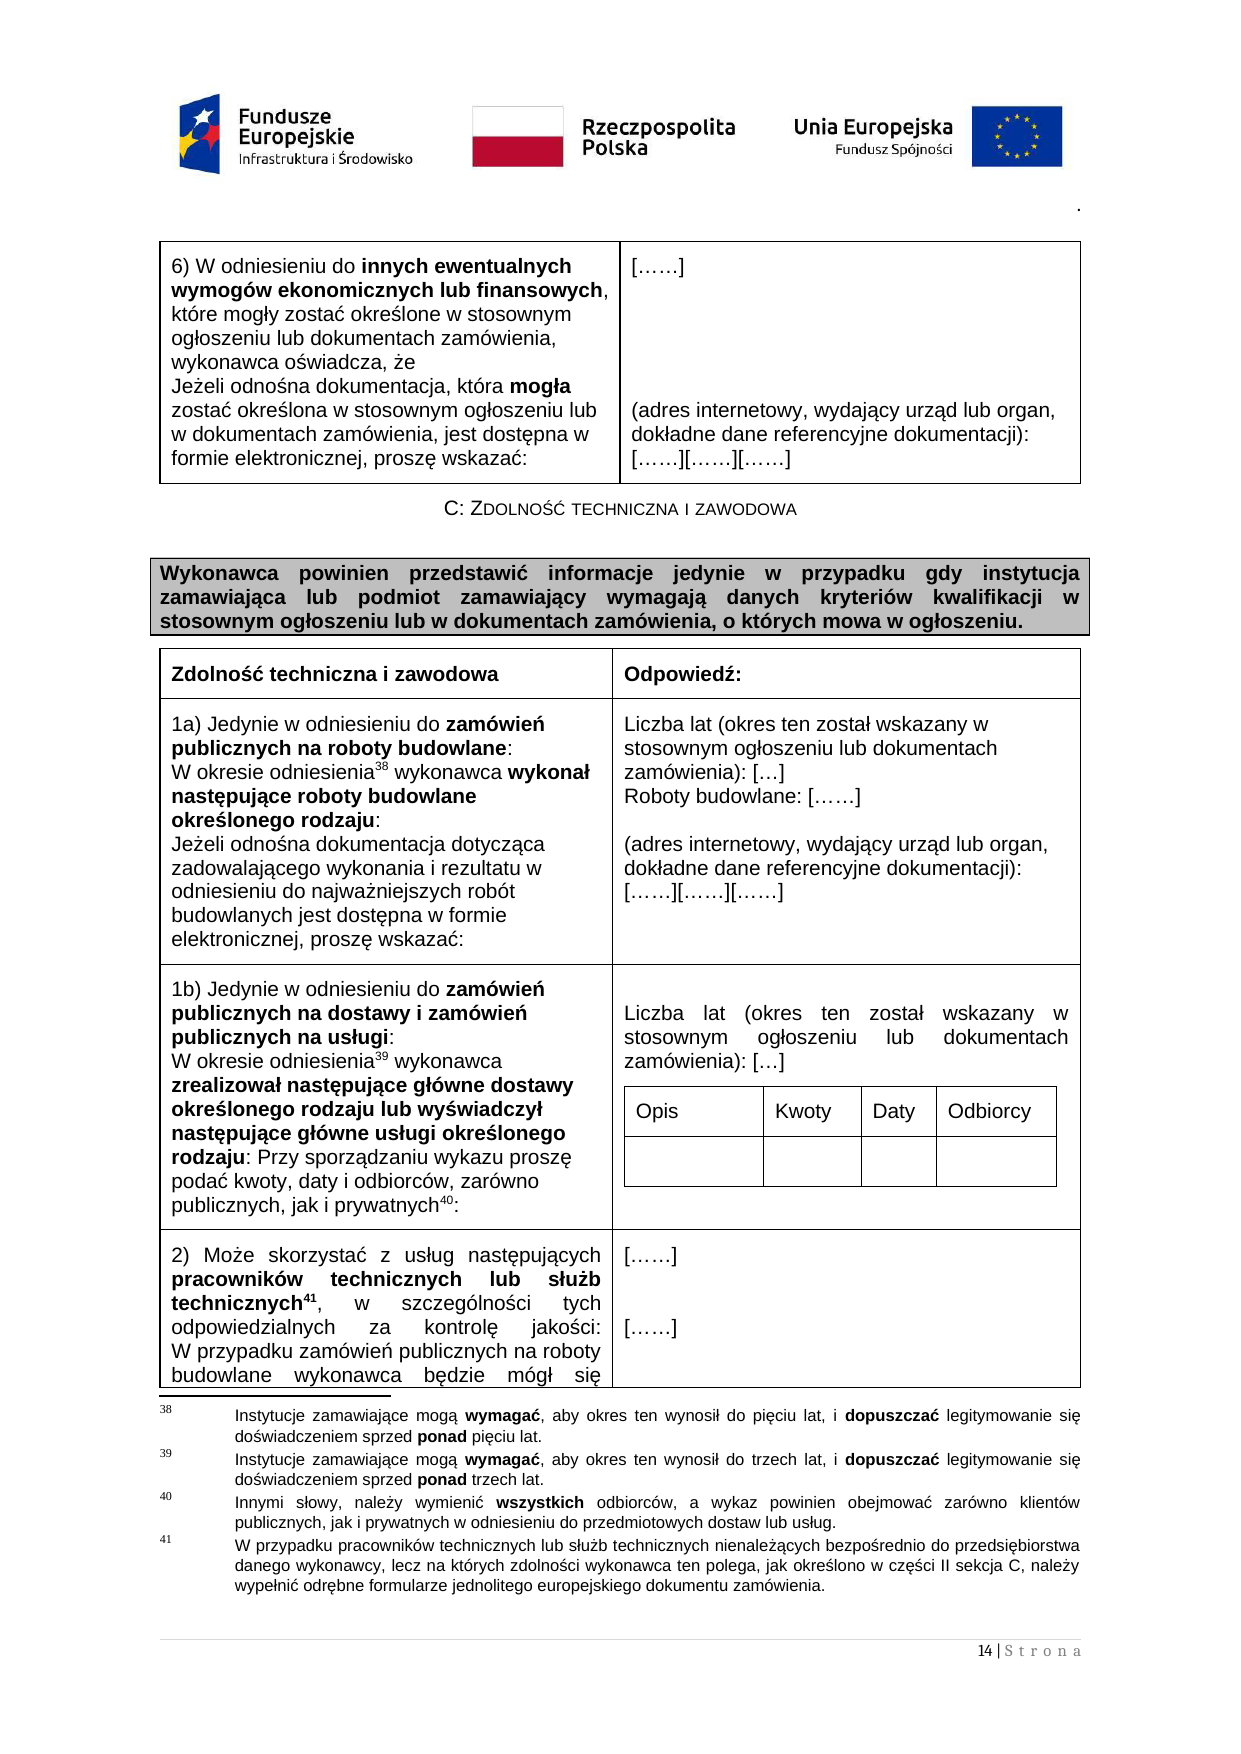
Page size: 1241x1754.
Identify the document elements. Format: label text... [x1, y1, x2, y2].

table_cell Liczba lat (okres ten został wskazany w stosownym ogłoszeniu lub dokumentach zamówienia): […] [613, 965, 1080, 1229]
table_cell [……] (adres internetowy, wydający urząd lub organ, dokładne dane referencyjne dokumentacji): [……][……][……] [621, 242, 1080, 482]
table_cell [161, 1230, 612, 1387]
table_cell Liczba lat (okres ten został wskazany w stosownym ogłoszeniu lub dokumentach zamówienia): […] Roboty budowlane: [……] (adres internetowy, wydający urząd lub organ, dokładne dane referencyjne dokumentacji): [……][……][……] [613, 699, 1080, 964]
text Wykonawca powinien przedstawić informacje jedynie w przypadku gdy instytucja zamawiająca lub podmiot zamawiający wymagają danych kryteriów kwalifikacji w stosownym ogłoszeniu lub w dokumentach zamówienia, o których mowa w ogłoszeniu. [151, 559, 1089, 634]
text C: Zdolność techniczna i zawodowa [159, 496, 1081, 520]
table_cell [……] [……] [613, 1230, 1080, 1387]
table_cell 1a) Jedynie w odniesieniu do zamówień publicznych na roboty budowlane: W okresie odniesienia wykonawca wykonał następujące roboty budowlane określonego rodzaju: Jeżeli odnośna dokumentacja dotycząca zadowalającego wykonania i rezultatu w odniesieniu do najważniejszych robót budowlanych jest dostępna w formie elektronicznej, proszę wskazać: [161, 699, 612, 964]
table_header Odpowiedź: [613, 649, 1080, 698]
table_cell 1b) Jedynie w odniesieniu do zamówień publicznych na dostawy i zamówień publicznych na usługi: W okresie odniesienia wykonawca zrealizował następujące główne dostawy określonego rodzaju lub wyświadczył następujące główne usługi określonego rodzaju: Przy sporządzaniu wykazu proszę podać kwoty, daty i odbiorców, zarówno publicznych, jak i prywatnych: [161, 965, 612, 1229]
table_header Zdolność techniczna i zawodowa [161, 649, 612, 698]
table_cell 6) W odniesieniu do innych ewentualnych wymogów ekonomicznych lub finansowych, które mogły zostać określone w stosownym ogłoszeniu lub dokumentach zamówienia, wykonawca oświadcza, że Jeżeli odnośna dokumentacja, która mogła zostać określona w stosownym ogłoszeniu lub w dokumentach zamówienia, jest dostępna w formie elektronicznej, proszę wskazać: [161, 242, 619, 482]
